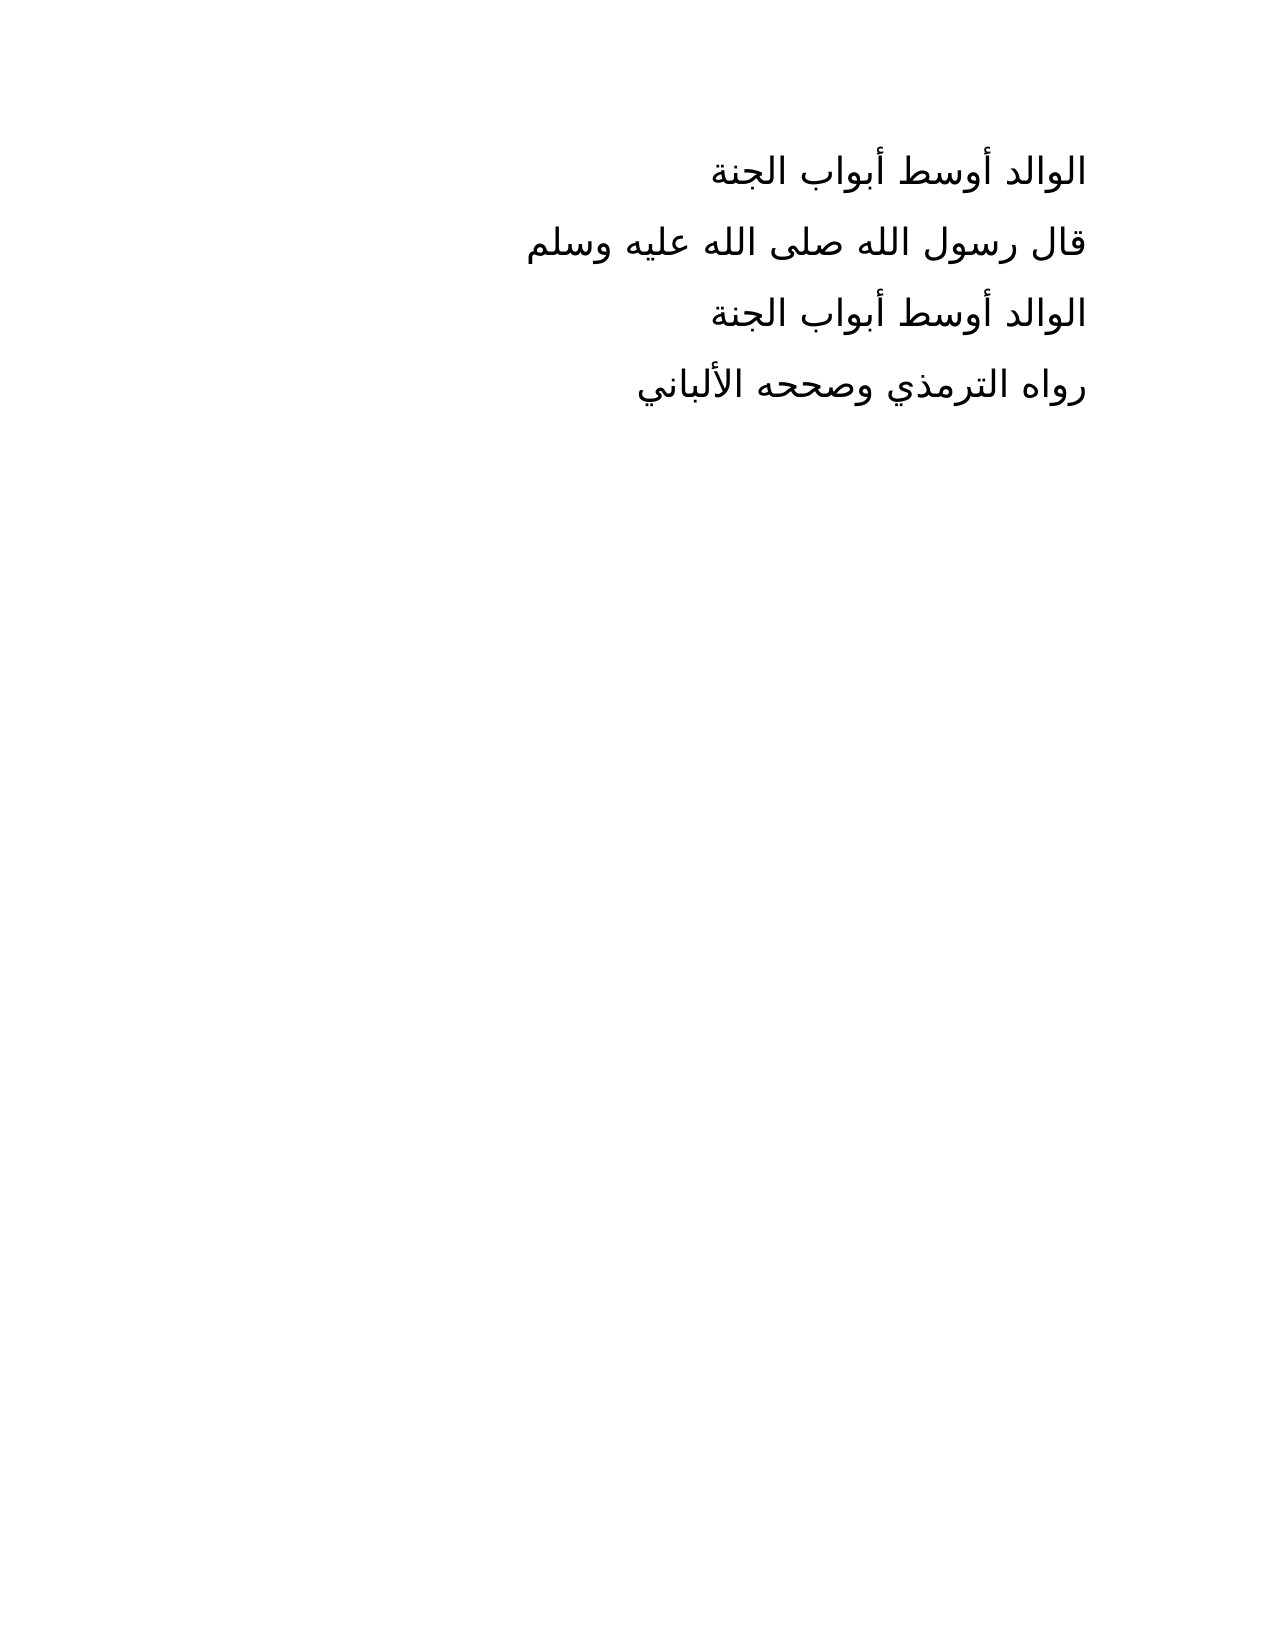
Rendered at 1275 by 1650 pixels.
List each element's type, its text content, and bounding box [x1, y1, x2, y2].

text الوالد أوسط أبواب الجنة [187, 292, 1087, 336]
text الوالد أوسط أبواب الجنة [187, 150, 1087, 194]
text رواه الترمذي وصححه الألباني [187, 363, 1087, 406]
text قال رسول الله صلى الله عليه وسلم [187, 221, 1087, 264]
